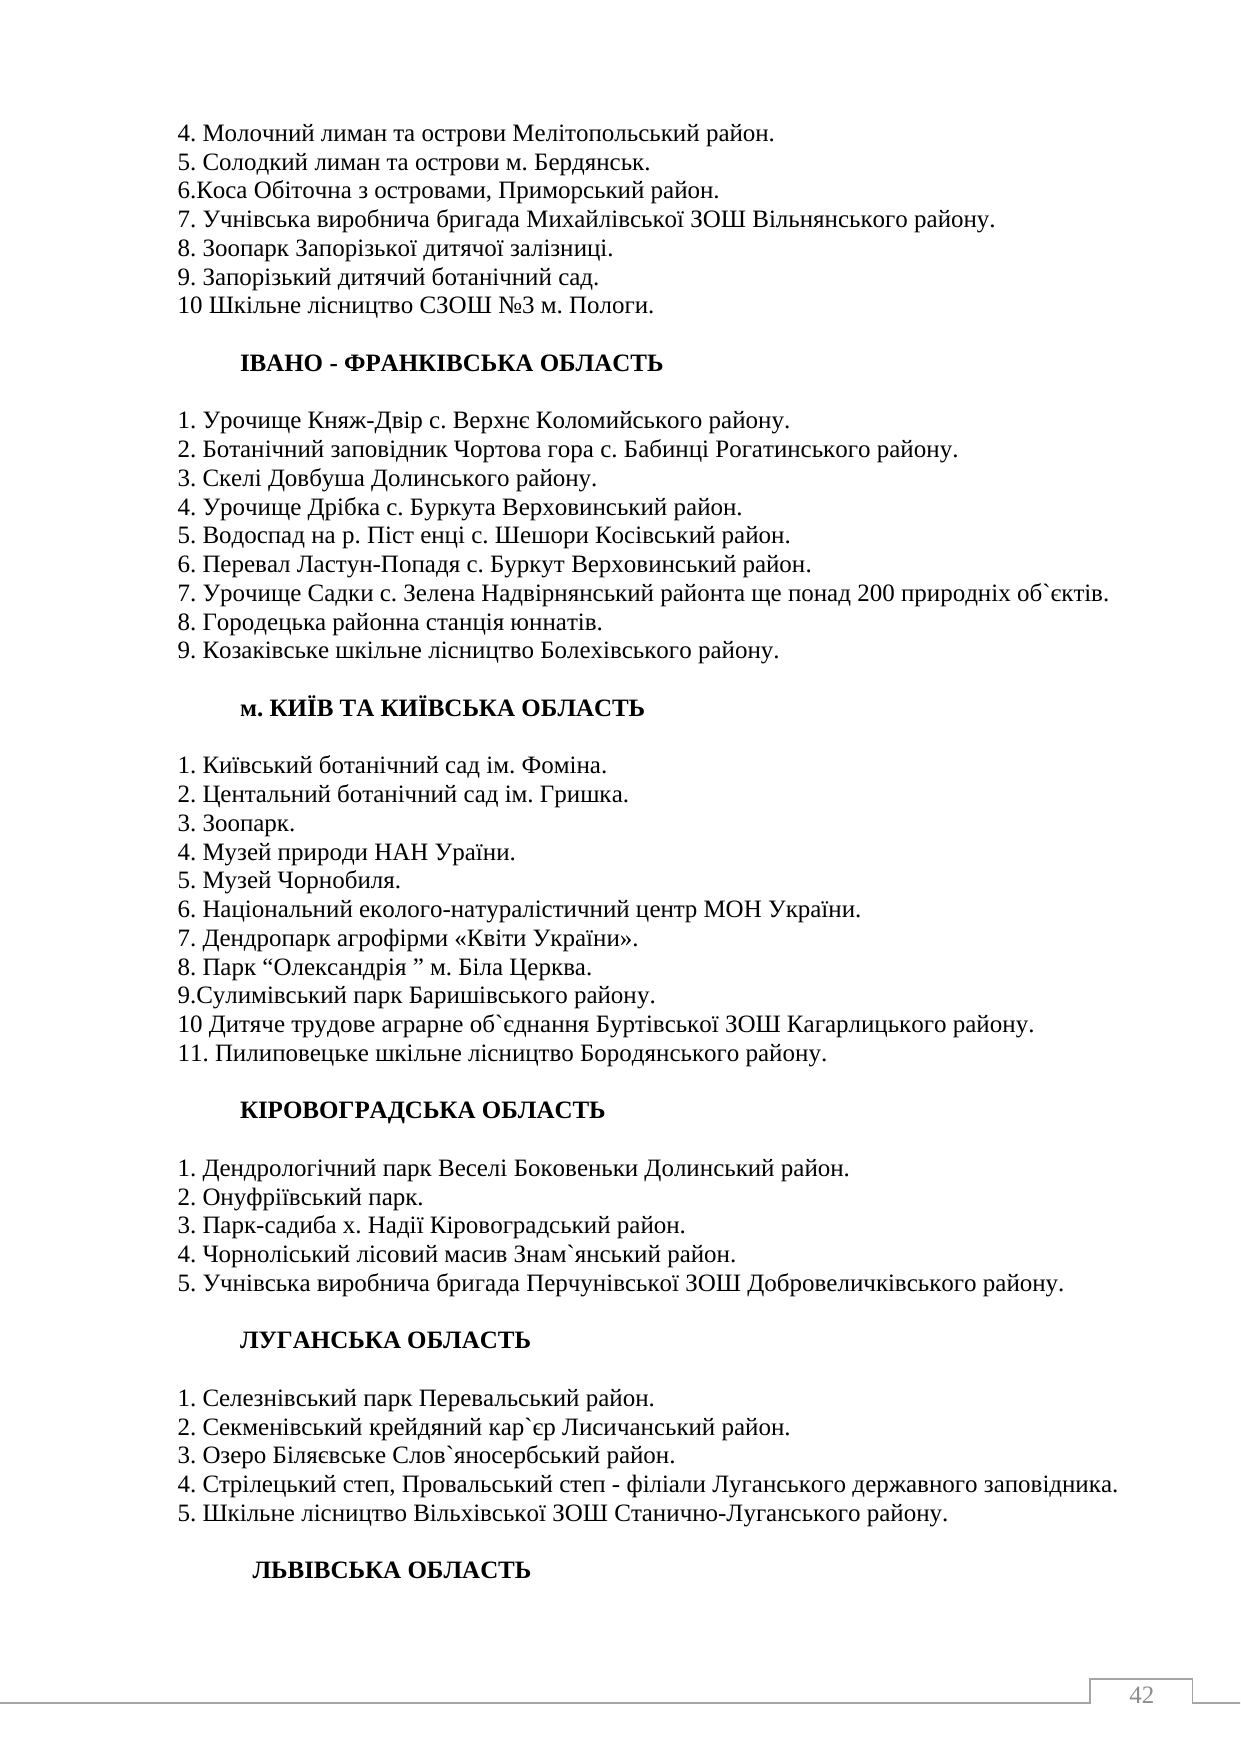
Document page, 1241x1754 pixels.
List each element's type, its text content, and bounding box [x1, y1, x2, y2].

text 1. Дендрологічний парк Веселі Боковеньки Долинський район. 2. Онуфріївський парк. 3. Парк-садиба х. Надії Кіровоградський район. 4. Чорноліський лісовий масив Знам`янський район. 5. Учнівська виробнича бригада Перчунівської ЗОШ Добровеличківського району. [177, 1124, 1152, 1297]
text 1. Урочище Княж-Двір с. Верхнє Коломийського району. 2. Ботанічний заповідник Чортова гора с. Бабинці Рогатинського району. 3. Скелі Довбуша Долинського району. 4. Урочище Дрібка с. Буркута Верховинський район. 5. Водоспад на р. Піст енці с. Шешори Косівський район. 6. Перевал Ластун-Попадя с. Буркут Верховинський район. 7. Урочище Садки с. Зелена Надвірнянський районта ще понад 200 природніх об`єктів. 8. Городецька районна станція юннатів. 9. Козаківське шкільне лісництво Болехівського району. [177, 377, 1152, 664]
text ЛУГАНСЬКА ОБЛАСТЬ [177, 1326, 1152, 1354]
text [177, 118, 1152, 319]
text ЛЬВІВСЬКА ОБЛАСТЬ [177, 1556, 1152, 1584]
text ІВАНО - ФРАНКІВСЬКА ОБЛАСТЬ [177, 348, 1152, 377]
text КІРОВОГРАДСЬКА ОБЛАСТЬ [177, 1096, 1152, 1124]
text м. КИЇВ ТА КИЇВСЬКА ОБЛАСТЬ [177, 693, 1152, 722]
text 1. Київський ботанічний сад ім. Фоміна. 2. Центальний ботанічний сад ім. Гришка. 3. Зоопарк. 4. Музей природи НАН Ураїни. 5. Музей Чорнобиля. 6. Національний еколого-натуралістичний центр МОН України. 7. Дендропарк агрофірми «Квіти України». 8. Парк “Олександрія ” м. Біла Церква. 9.Сулимівський парк Баришівського району. 10 Дитяче трудове аграрне об`єднання Буртівської ЗОШ Кагарлицького району. 11. Пилиповецьке шкільне лісництво Бородянського району. [177, 722, 1152, 1067]
text 1. Селезнівський парк Перевальський район. 2. Секменівський крейдяний кар`єр Лисичанський район. 3. Озеро Біляєвське Слов`яносербський район. 4. Стрілецький степ, Провальський степ - філіали Луганського державного заповідника. 5. Шкільне лісництво Вільхівської ЗОШ Станично-Луганського району. [177, 1354, 1152, 1527]
